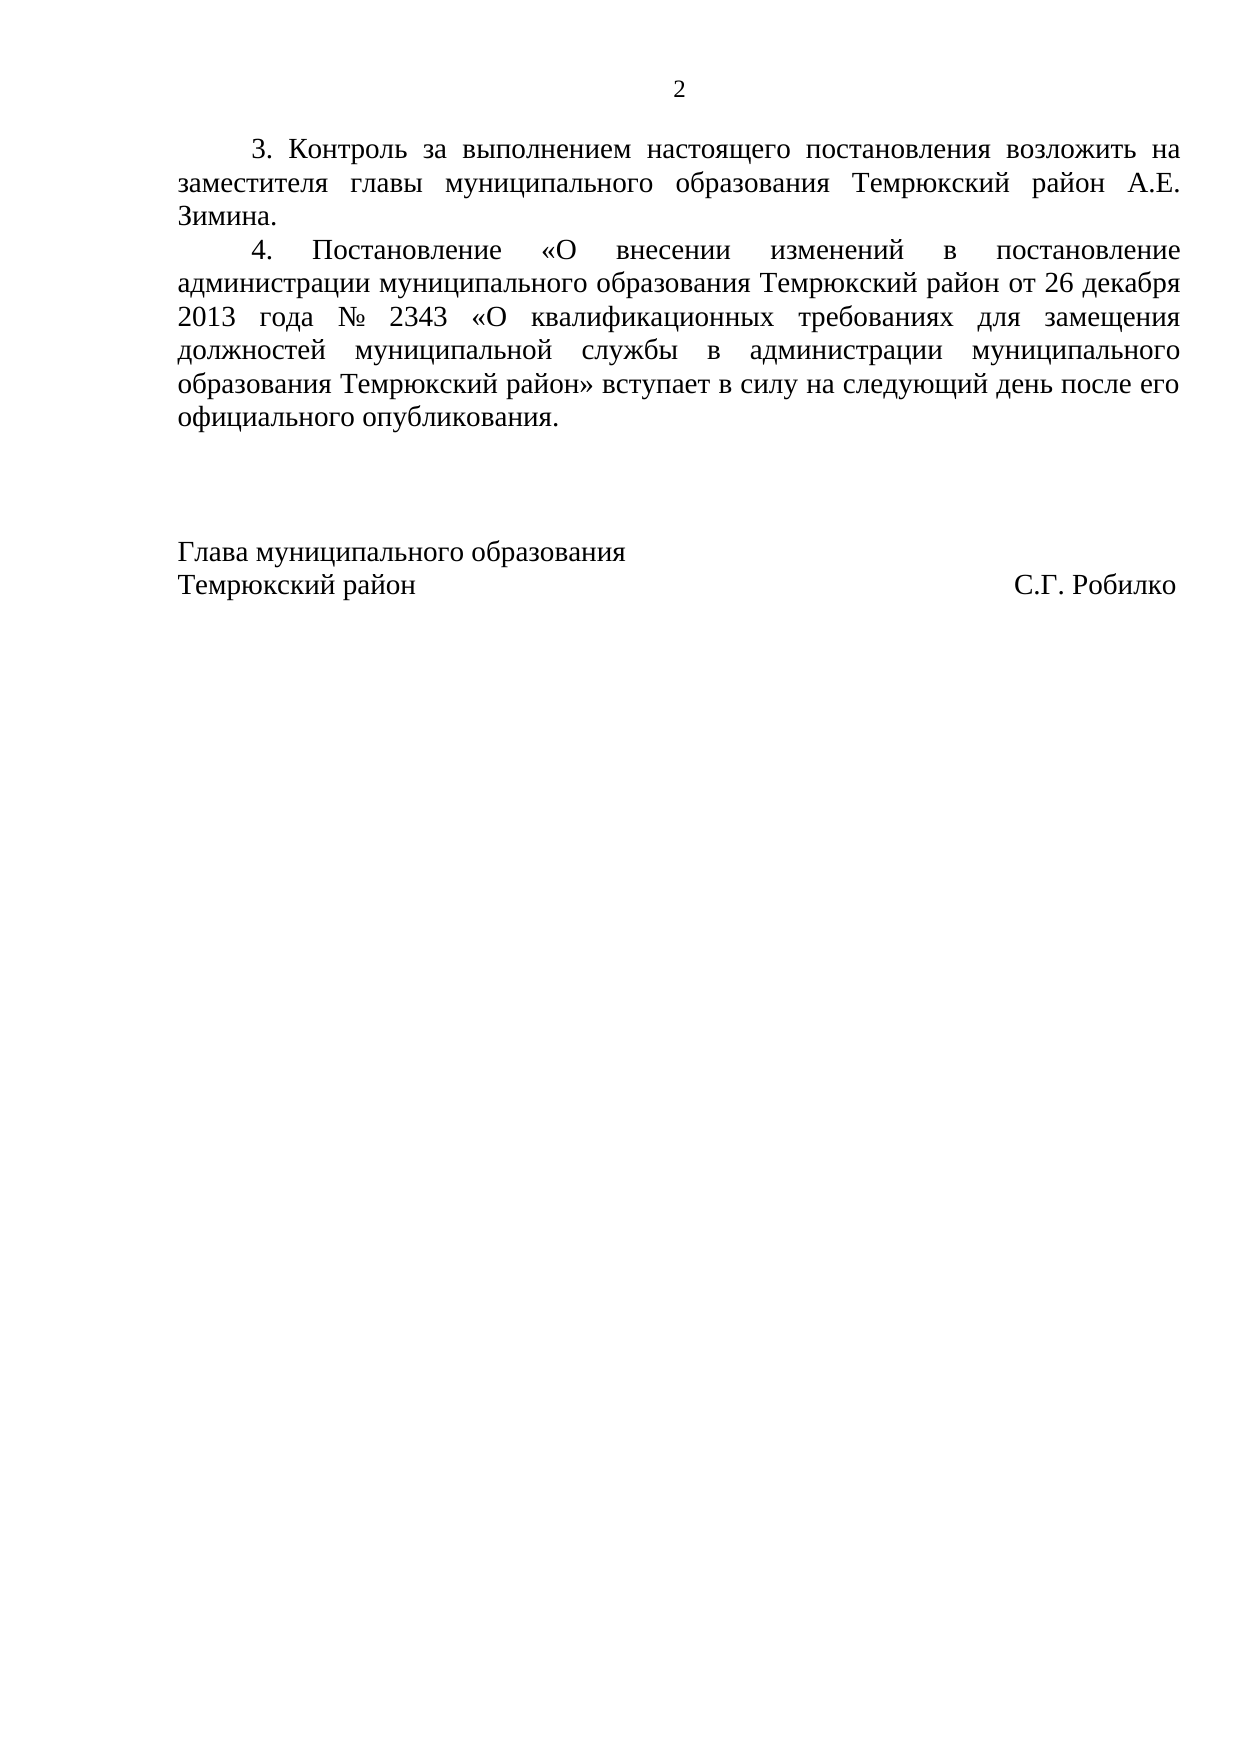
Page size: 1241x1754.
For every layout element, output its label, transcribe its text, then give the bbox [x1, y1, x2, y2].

text 4. Постановление «О внесении изменений в постановление администрации муниципального образования Темрюкский район от 26 декабря 2013 года № 2343 «О квалификационных требованиях для замещения должностей муниципальной службы в администрации муниципального образования Темрюкский район» вступает в силу на следующий день после его официального опубликования. [177, 232, 1181, 433]
text 3. Контроль за выполнением настоящего постановления возложить на заместителя главы муниципального образования Темрюкский район А.Е. Зимина. [177, 131, 1181, 232]
text Глава муниципального образования [177, 534, 1181, 567]
text Темрюкский район С.Г. Робилко [177, 567, 1181, 601]
